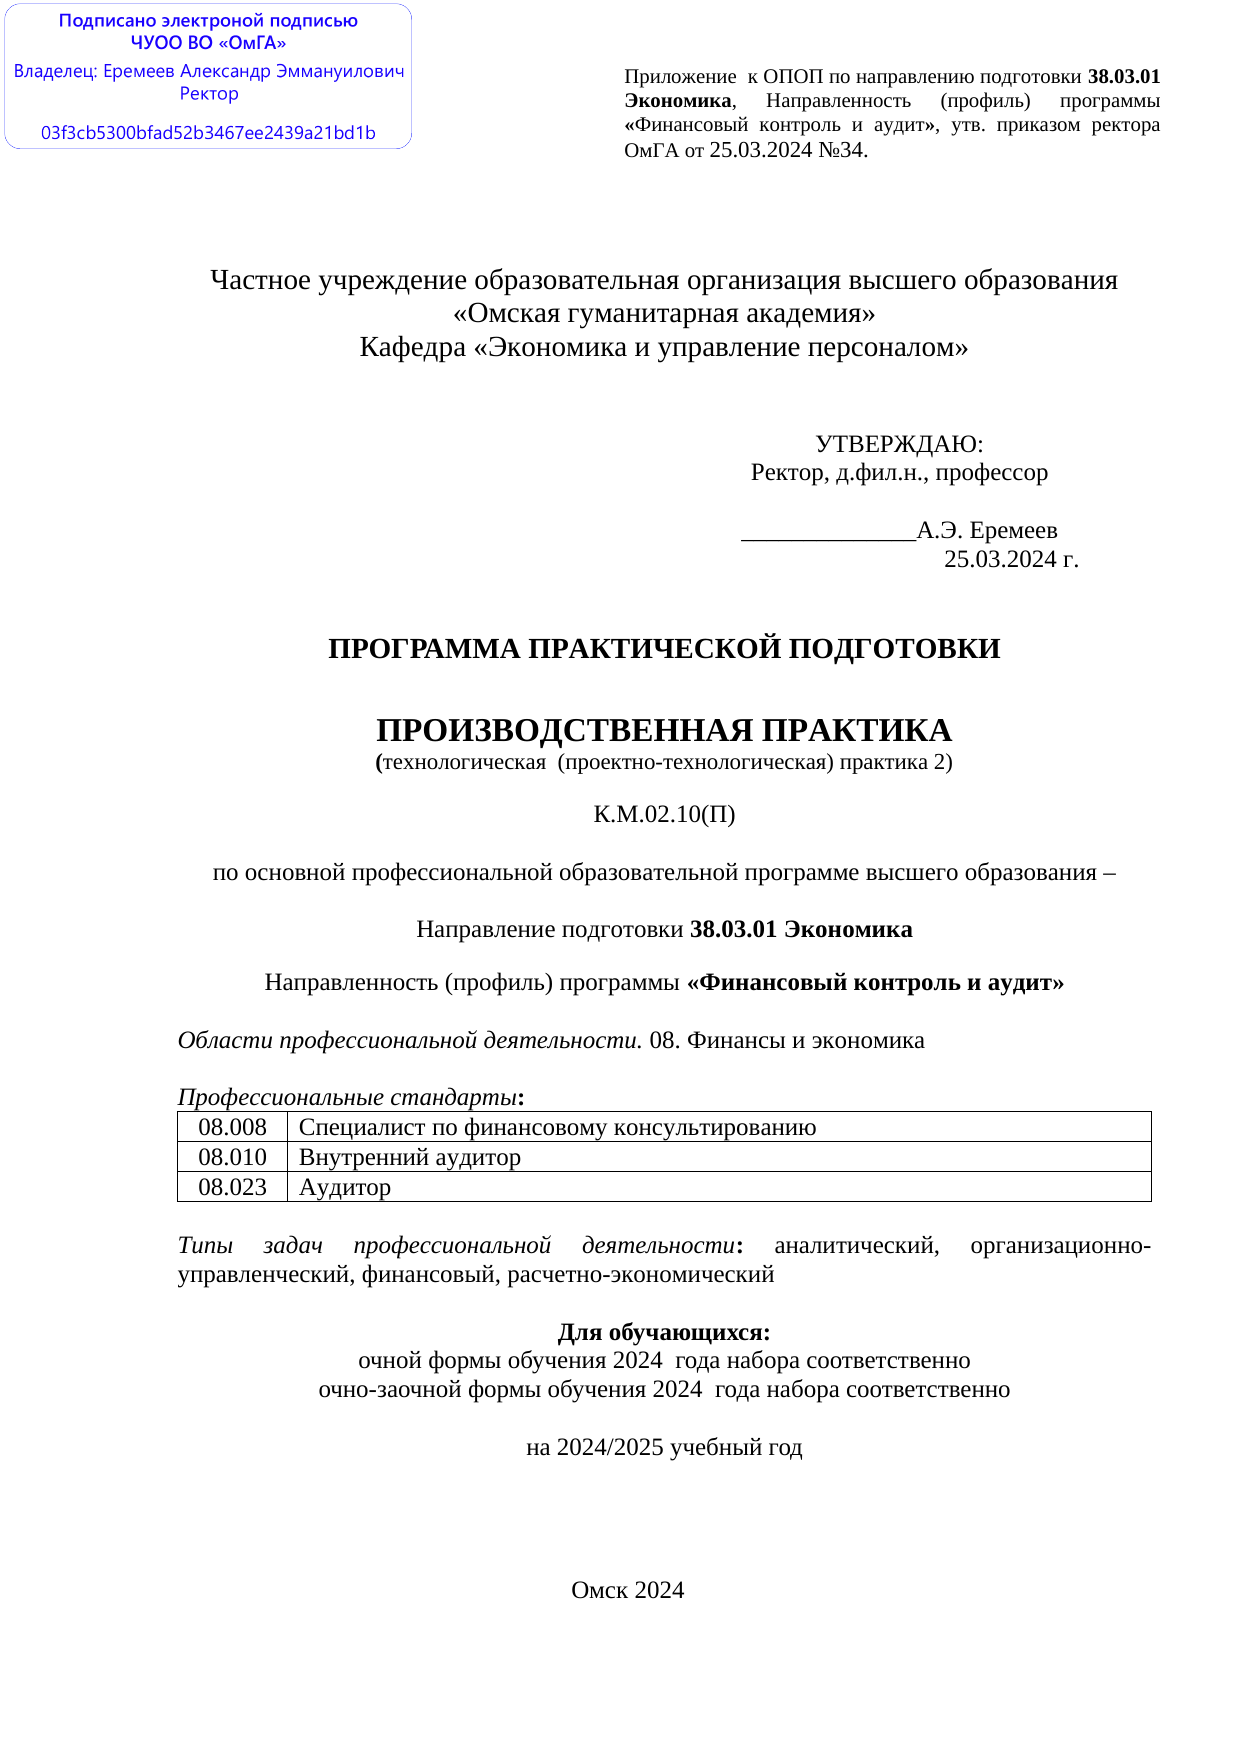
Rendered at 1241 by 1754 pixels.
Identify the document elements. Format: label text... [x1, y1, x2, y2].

text на 2024/2025 учебный год [177, 1432, 1152, 1460]
text Направление подготовки 38.03.01 Экономика [177, 914, 1152, 943]
table_header 08.008 [178, 1112, 287, 1141]
text Частное учреждение образовательная организация высшего образования [177, 262, 1152, 295]
picture [0, 0, 418, 155]
table_cell Аудитор [288, 1172, 1151, 1201]
text Кафедра «Экономика и управление персоналом» [177, 329, 1152, 362]
text Омск 2024 [177, 1575, 1152, 1604]
text Для обучающихся: [177, 1317, 1152, 1345]
text Направленность (профиль) программы «Финансовый контроль и аудит» [177, 967, 1152, 996]
text К.М.02.10(П) [177, 799, 1152, 828]
text Профессиональные стандарты: [177, 1082, 1152, 1111]
text «Омская гуманитарная академия» [177, 295, 1152, 329]
text (технологическая (проектно-технологическая) практика 2) [177, 748, 1152, 774]
text очно-заочной формы обучения 2024 года набора соответственно [177, 1374, 1152, 1403]
text Типы задач профессиональной деятельности: аналитический, организационно-управленческий, финансовый, расчетно-экономический [177, 1230, 1152, 1288]
text ПРОГРАММА ПРАКТИЧЕСКОЙ ПОДГОТОВКИ [177, 631, 1152, 664]
text ПРОИЗВОДСТВЕННАЯ ПРАКТИКА [177, 710, 1152, 748]
table_cell 08.010 [178, 1142, 287, 1171]
text очной формы обучения 2024 года набора соответственно [177, 1345, 1152, 1374]
table_cell 08.023 [178, 1172, 287, 1201]
text Области профессиональной деятельности. 08. Финансы и экономика [177, 1025, 1152, 1054]
table_cell Внутренний аудитор [288, 1142, 1151, 1171]
table_header Специалист по финансовому консультированию [288, 1112, 1151, 1141]
text по основной профессиональной образовательной программе высшего образования – [177, 857, 1152, 886]
